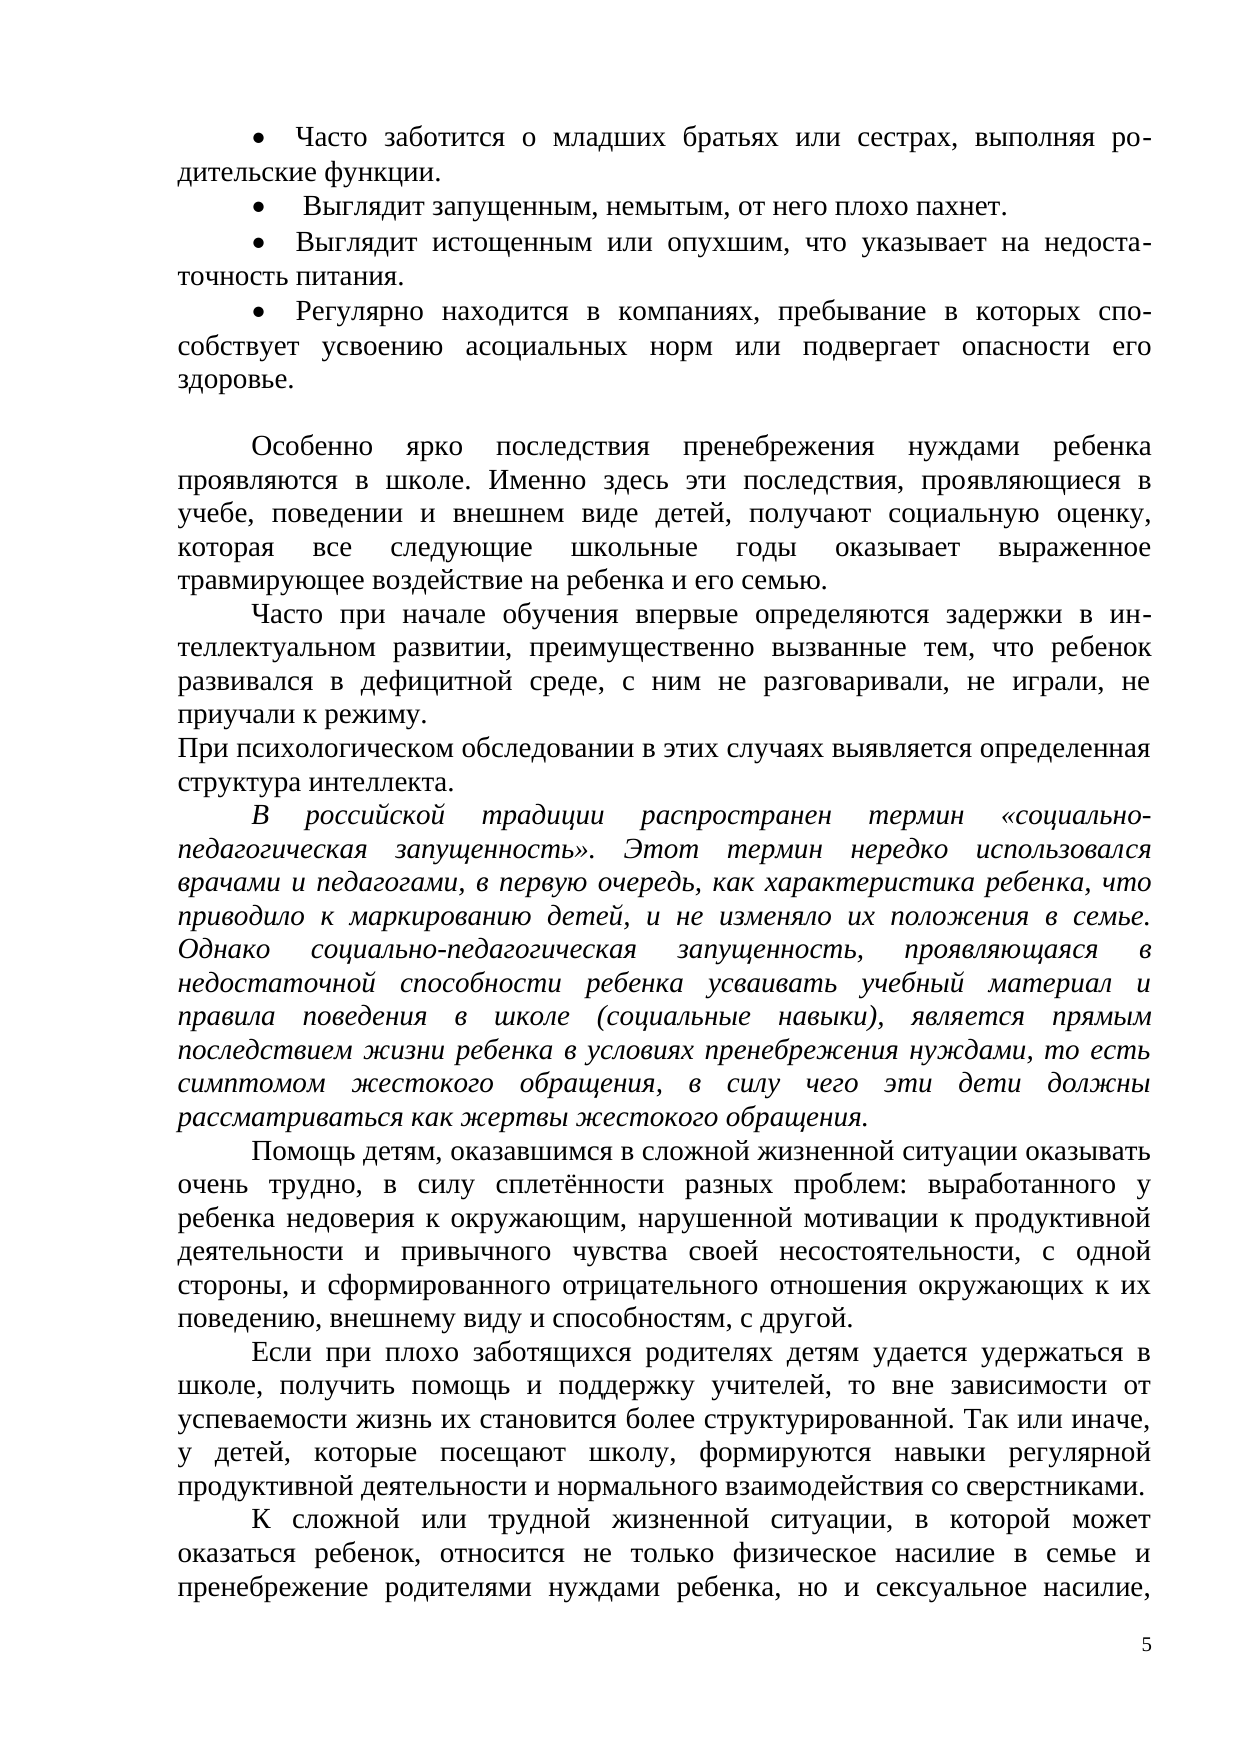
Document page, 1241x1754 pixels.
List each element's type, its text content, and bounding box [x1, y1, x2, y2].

list Часто заботится о младших братьях или сестрах, выполняя родительские функции. [177, 118, 1152, 187]
list Регулярно находится в компаниях, пребывание в которых способствует усвоению асоциальных норм или подвергает опасности его здоровье. [177, 292, 1152, 395]
text Часто при начале обучения впервые определяются задержки в интеллектуальном развитии, преимущественно вызванные тем, что ребенок развивался в дефицитной среде, с ним не разговаривали, не играли, не приучали к режиму. [177, 596, 1152, 730]
text Помощь детям, оказавшимся в сложной жизненной ситуации оказывать очень трудно, в силу сплетённости разных проблем: выработанного у ребенка недоверия к окружающим, нарушенной мотивации к продуктивной деятельности и привычного чувства своей несостоятельности, с одной стороны, и сформированного отрицательного отношения окружающих к их поведению, внешнему виду и способностям, с другой. [177, 1133, 1152, 1334]
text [177, 1502, 1152, 1602]
list Выглядит запущенным, немытым, от него плохо пахнет. [177, 187, 1152, 223]
text Особенно ярко последствия пренебрежения нуждами ребенка проявляются в школе. Именно здесь эти последствия, проявляющиеся в учебе, поведении и внешнем виде детей, получают социальную оценку, которая все следующие школьные годы оказывает выраженное травмирующее воздействие на ребенка и его семью. [177, 428, 1152, 596]
text В российской традиции распространен термин «социально-педагогическая запущенность». Этот термин нередко использовался врачами и педагогами, в первую очередь, как характеристика ребенка, что приводило к маркированию детей, и не изменяло их положения в семье. Однако социально-педагогическая запущенность, проявляющаяся в недостаточной способности ребенка усваивать учебный материал и правила поведения в школе (социальные навыки), является прямым последствием жизни ребенка в условиях пренебрежения нуждами, то есть симптомом жестокого обращения, в силу чего эти дети должны рассматриваться как жертвы жестокого обращения. [177, 797, 1152, 1133]
list Выглядит истощенным или опухшим, что указывает на недостаточность питания. [177, 223, 1152, 292]
text При психологическом обследовании в этих случаях выявляется определенная структура интеллекта. [177, 730, 1152, 797]
text Если при плохо заботящихся родителях детям удается удержаться в школе, получить помощь и поддержку учителей, то вне зависимости от успеваемости жизнь их становится более структурированной. Так или иначе, у детей, которые посещают школу, формируются навыки регулярной продуктивной деятельности и нормального взаимодействия со сверстниками. [177, 1334, 1152, 1502]
